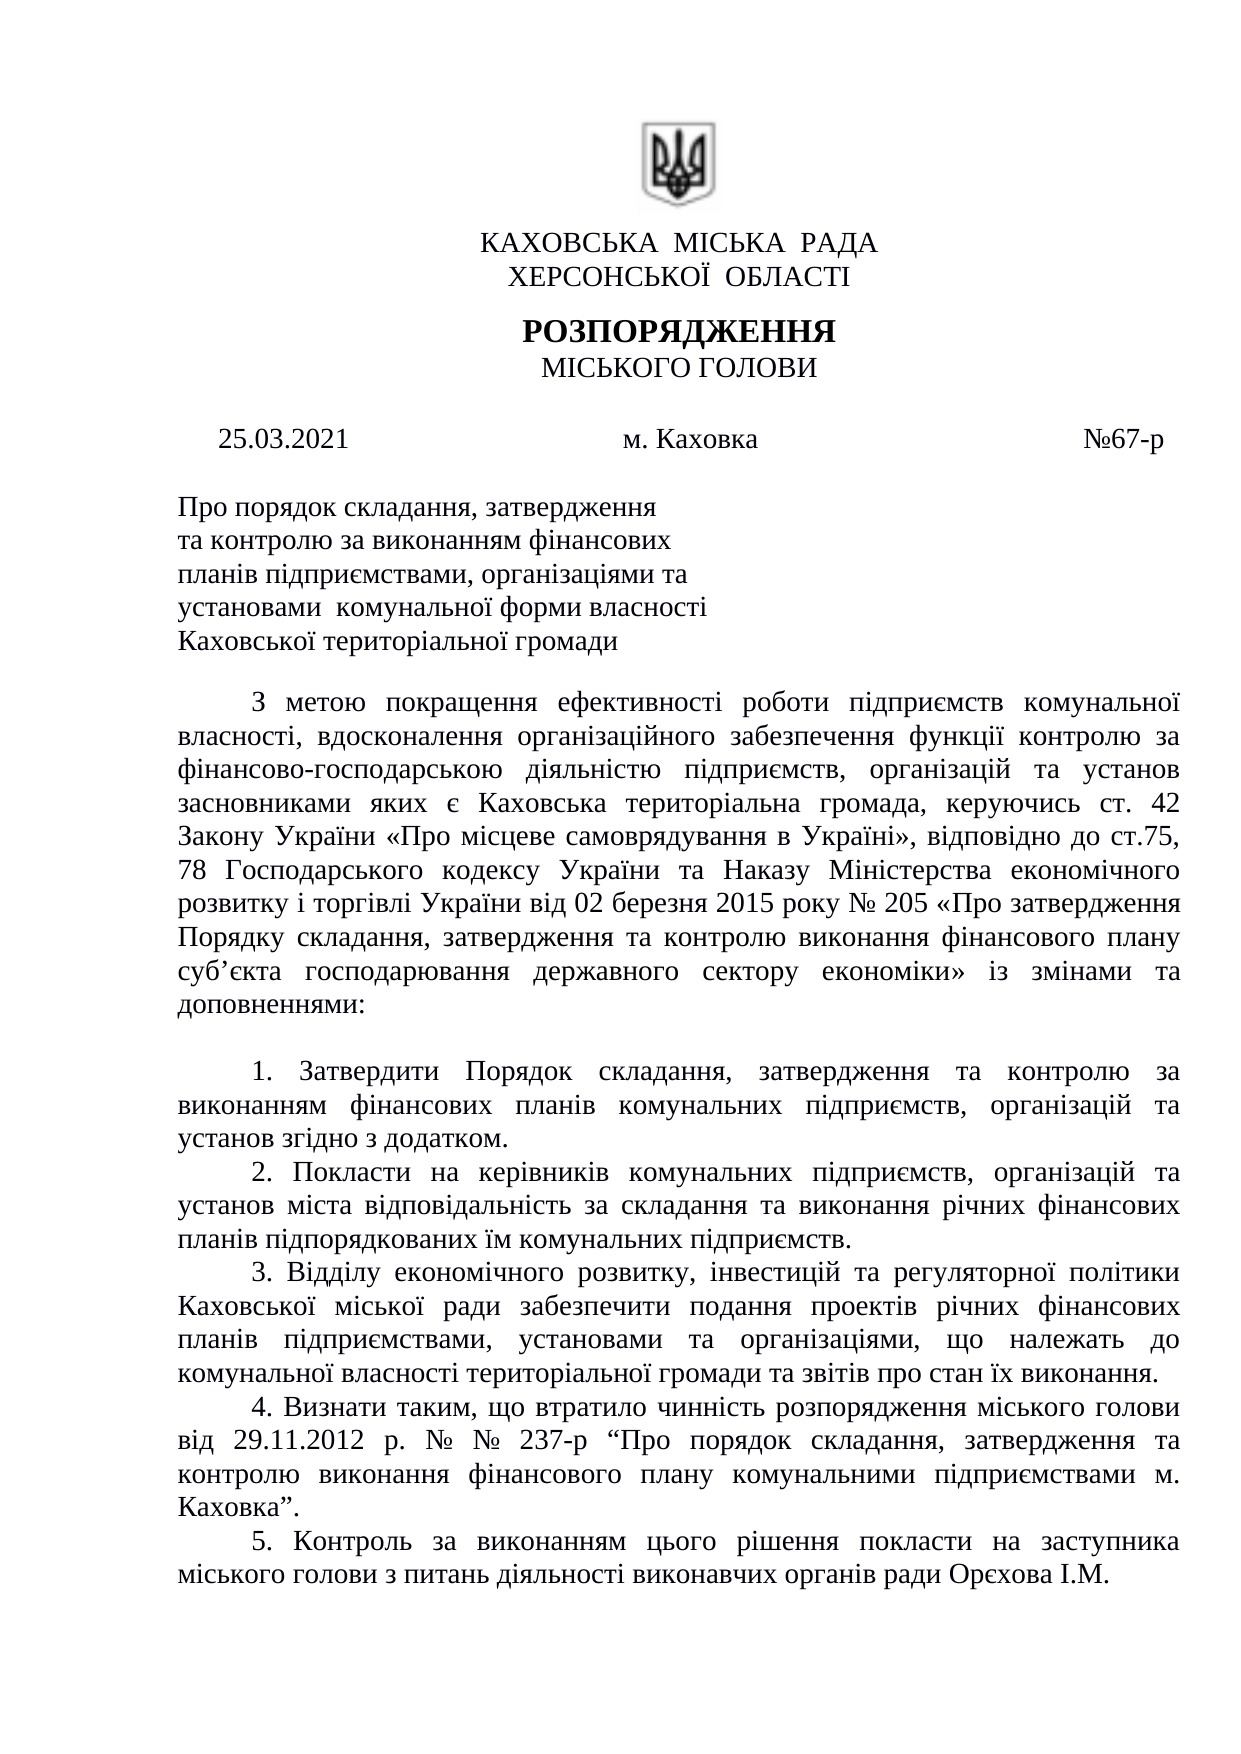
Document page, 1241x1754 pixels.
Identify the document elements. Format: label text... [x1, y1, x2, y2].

subtitle РОЗПОРЯДЖЕННЯ [177, 311, 1181, 350]
text 3. Відділу економічного розвитку, інвестицій та регуляторної політики Каховської міської ради забезпечити подання проектів річних фінансових планів підприємствами, установами та організаціями, що належать до комунальної власності територіальної громади та звітів про стан їх виконання. [177, 1254, 1181, 1389]
table_header №67-р [852, 422, 1175, 455]
text З метою покращення ефективності роботи підприємств комунальної власності, вдосконалення організаційного забезпечення функції контролю за фінансово-господарською діяльністю підприємств, організацій та установ засновниками яких є Каховська територіальна громада, керуючись ст. 42 Закону України «Про місцеве самоврядування в Україні», відповідно до ст.75, 78 Господарського кодексу України та Наказу Міністерства економічного розвитку і торгівлі України від 02 березня 2015 року № 205 «Про затвердження Порядку складання, затвердження та контролю виконання фінансового плану суб’єкта господарювання державного сектору економіки» із змінами та доповненнями: [177, 684, 1181, 1020]
text КАХОВСЬКА МІСЬКА РАДА [177, 225, 1181, 259]
text 5. Контроль за виконанням цього рішення покласти на заступника міського голови з питань діяльності виконавчих органів ради Орєхова І.М. [177, 1523, 1181, 1590]
text МІСЬКОГО ГОЛОВИ [177, 350, 1181, 383]
text та контролю за виконанням фінансових [177, 522, 1181, 556]
table_header 25.03.2021 [207, 422, 529, 455]
text Каховської територіальної громади [177, 623, 1181, 656]
text установами комунальної форми власності [177, 589, 1181, 623]
text Про порядок складання, затвердження [177, 489, 1181, 522]
table_header м. Каховка [529, 422, 852, 455]
text планів підприємствами, організаціями та [177, 556, 1181, 589]
text 1. Затвердити Порядок складання, затвердження та контролю за виконанням фінансових планів комунальних підприємств, організацій та установ згідно з додатком. [177, 1053, 1181, 1154]
text 4. Визнати таким, що втратило чинність розпорядження міського голови від 29.11.2012 р. № № 237-р “Про порядок складання, затвердження та контролю виконання фінансового плану комунальними підприємствами м. Каховка”. [177, 1389, 1181, 1523]
text 2. Покласти на керівників комунальних підприємств, організацій та установ міста відповідальність за складання та виконання річних фінансових планів підпорядкованих їм комунальних підприємств. [177, 1154, 1181, 1254]
text ХЕРСОНСЬКОЇ ОБЛАСТІ [177, 259, 1181, 292]
